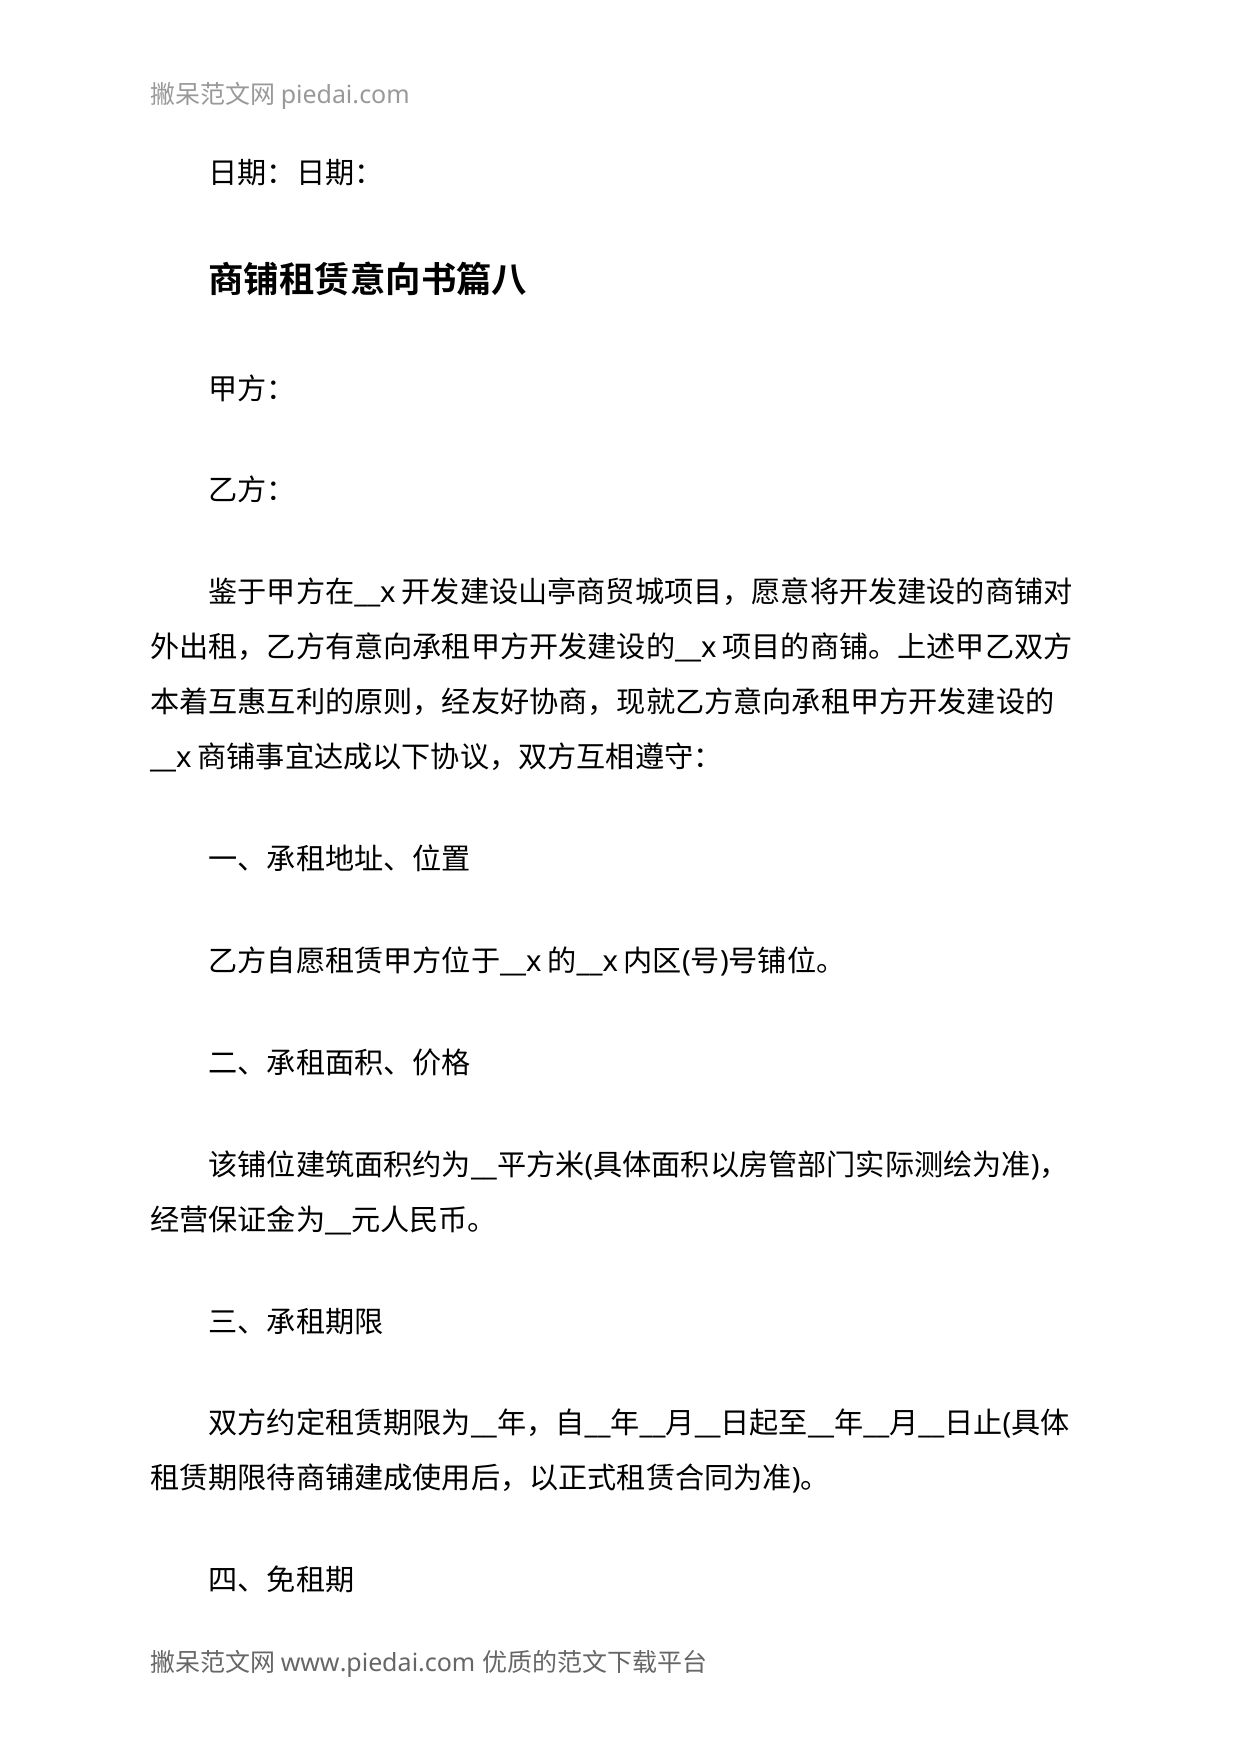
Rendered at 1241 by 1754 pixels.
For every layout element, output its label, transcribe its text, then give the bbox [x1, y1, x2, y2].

text 四、免租期 [150, 1557, 1090, 1599]
text 乙方： [150, 467, 1090, 509]
text 鉴于甲方在__x开发建设山亭商贸城项目，愿意将开发建设的商铺对外出租，乙方有意向承租甲方开发建设的__x项目的商铺。上述甲乙双方本着互惠互利的原则，经友好协商，现就乙方意向承租甲方开发建设的__x商铺事宜达成以下协议，双方互相遵守： [150, 569, 1090, 776]
text 甲方： [150, 365, 1090, 407]
text 商铺租赁意向书篇八 [150, 252, 1090, 303]
text 三、承租期限 [150, 1298, 1090, 1340]
text 二、承租面积、价格 [150, 1039, 1090, 1082]
text 乙方自愿租赁甲方位于__x的__x内区(号)号铺位。 [150, 937, 1090, 980]
text 一、承租地址、位置 [150, 836, 1090, 878]
text 日期：日期： [150, 150, 1090, 192]
text 双方约定租赁期限为__年，自__年__月__日起至__年__月__日止(具体租赁期限待商铺建成使用后，以正式租赁合同为准)。 [150, 1400, 1090, 1497]
text 该铺位建筑面积约为__平方米(具体面积以房管部门实际测绘为准)，经营保证金为__元人民币。 [150, 1141, 1090, 1238]
